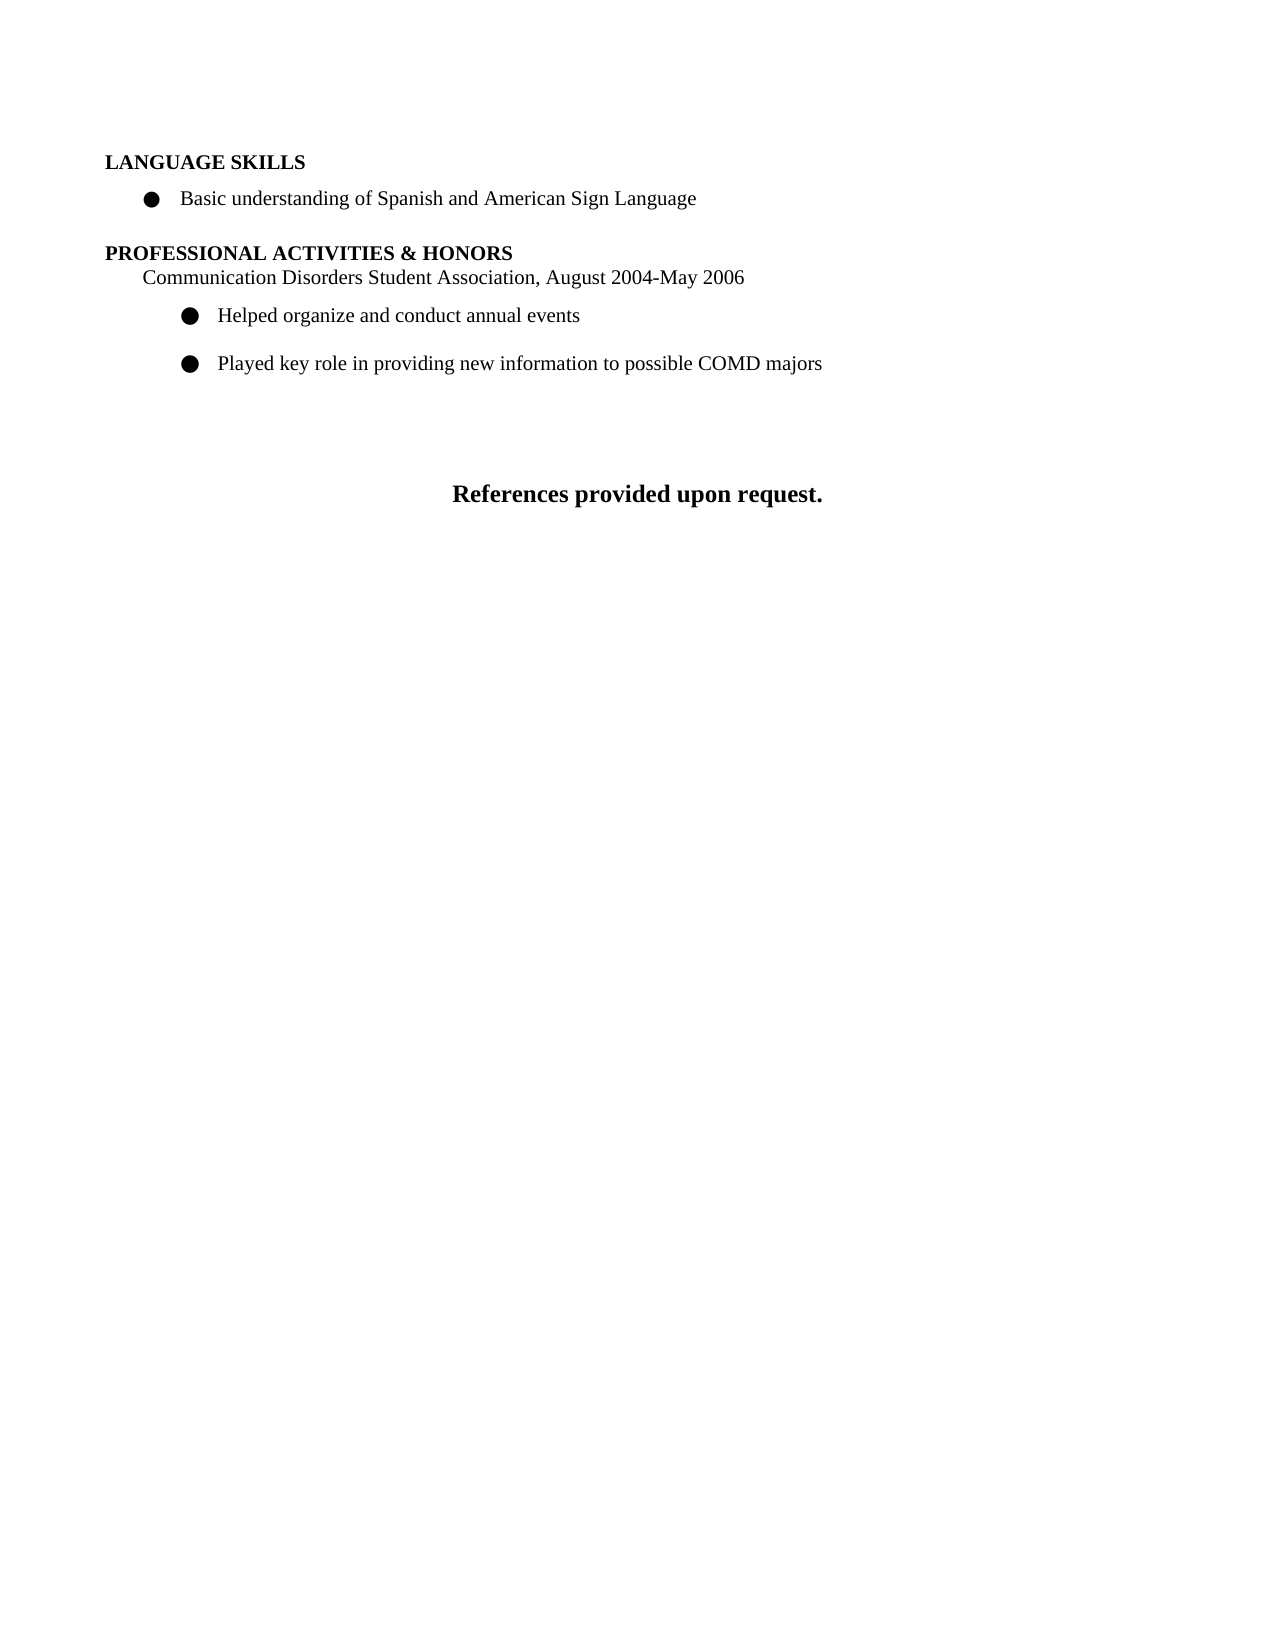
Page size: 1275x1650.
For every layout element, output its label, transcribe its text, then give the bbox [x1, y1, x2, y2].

subtitle Helped organize and conduct annual events [180, 289, 1170, 336]
text References provided upon request. [105, 479, 1170, 508]
subtitle PROFESSIONAL ACTIVITIES & HONORS [105, 241, 1170, 265]
text LANGUAGE SKILLS [105, 150, 1170, 174]
list Played key role in providing new information to possible COMD majors [180, 336, 1170, 383]
list Basic understanding of Spanish and American Sign Language [142, 174, 1170, 217]
subtitle Communication Disorders Student Association, August 2004-May 2006 [142, 265, 1170, 289]
